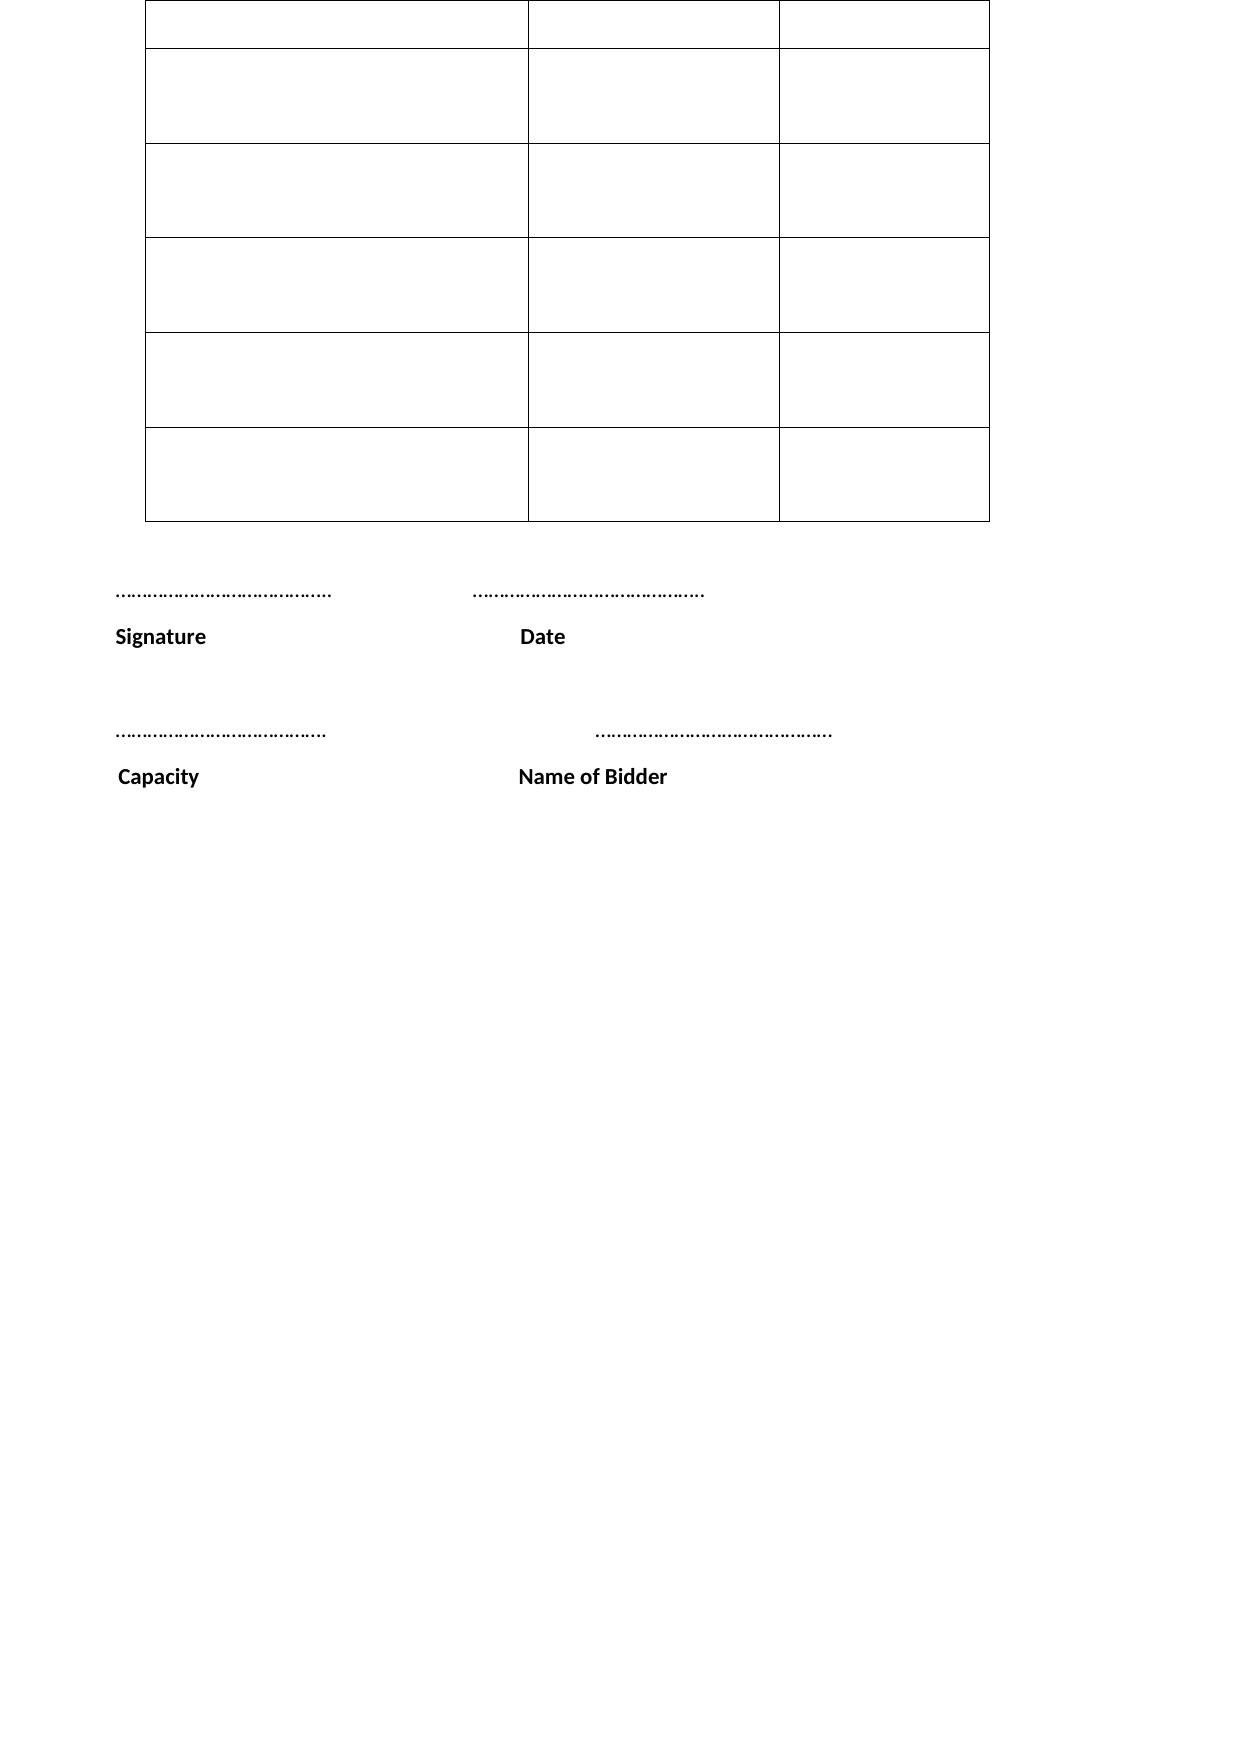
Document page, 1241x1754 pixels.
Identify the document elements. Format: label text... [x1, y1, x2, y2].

text …………………………………. ……………………………………… [44, 716, 1167, 744]
table_cell [529, 428, 779, 521]
text Capacity Name of Bidder [44, 762, 1167, 791]
table_cell [146, 238, 528, 332]
table_cell [529, 333, 779, 427]
table_cell [780, 333, 989, 427]
table_cell [146, 144, 528, 237]
table_cell [780, 238, 989, 332]
table_cell [780, 428, 989, 521]
table_cell [529, 238, 779, 332]
table_cell [780, 49, 989, 142]
table_cell [780, 144, 989, 237]
table_cell [146, 1, 528, 48]
table_cell [529, 49, 779, 142]
table_cell [529, 144, 779, 237]
text Signature Date [50, 622, 1167, 650]
table_cell [146, 428, 528, 521]
table_cell [146, 333, 528, 427]
text ………………………………….. …………………………………….. [78, 575, 1167, 603]
table_cell [529, 1, 779, 48]
table_cell [146, 49, 528, 142]
table_cell [780, 1, 989, 48]
